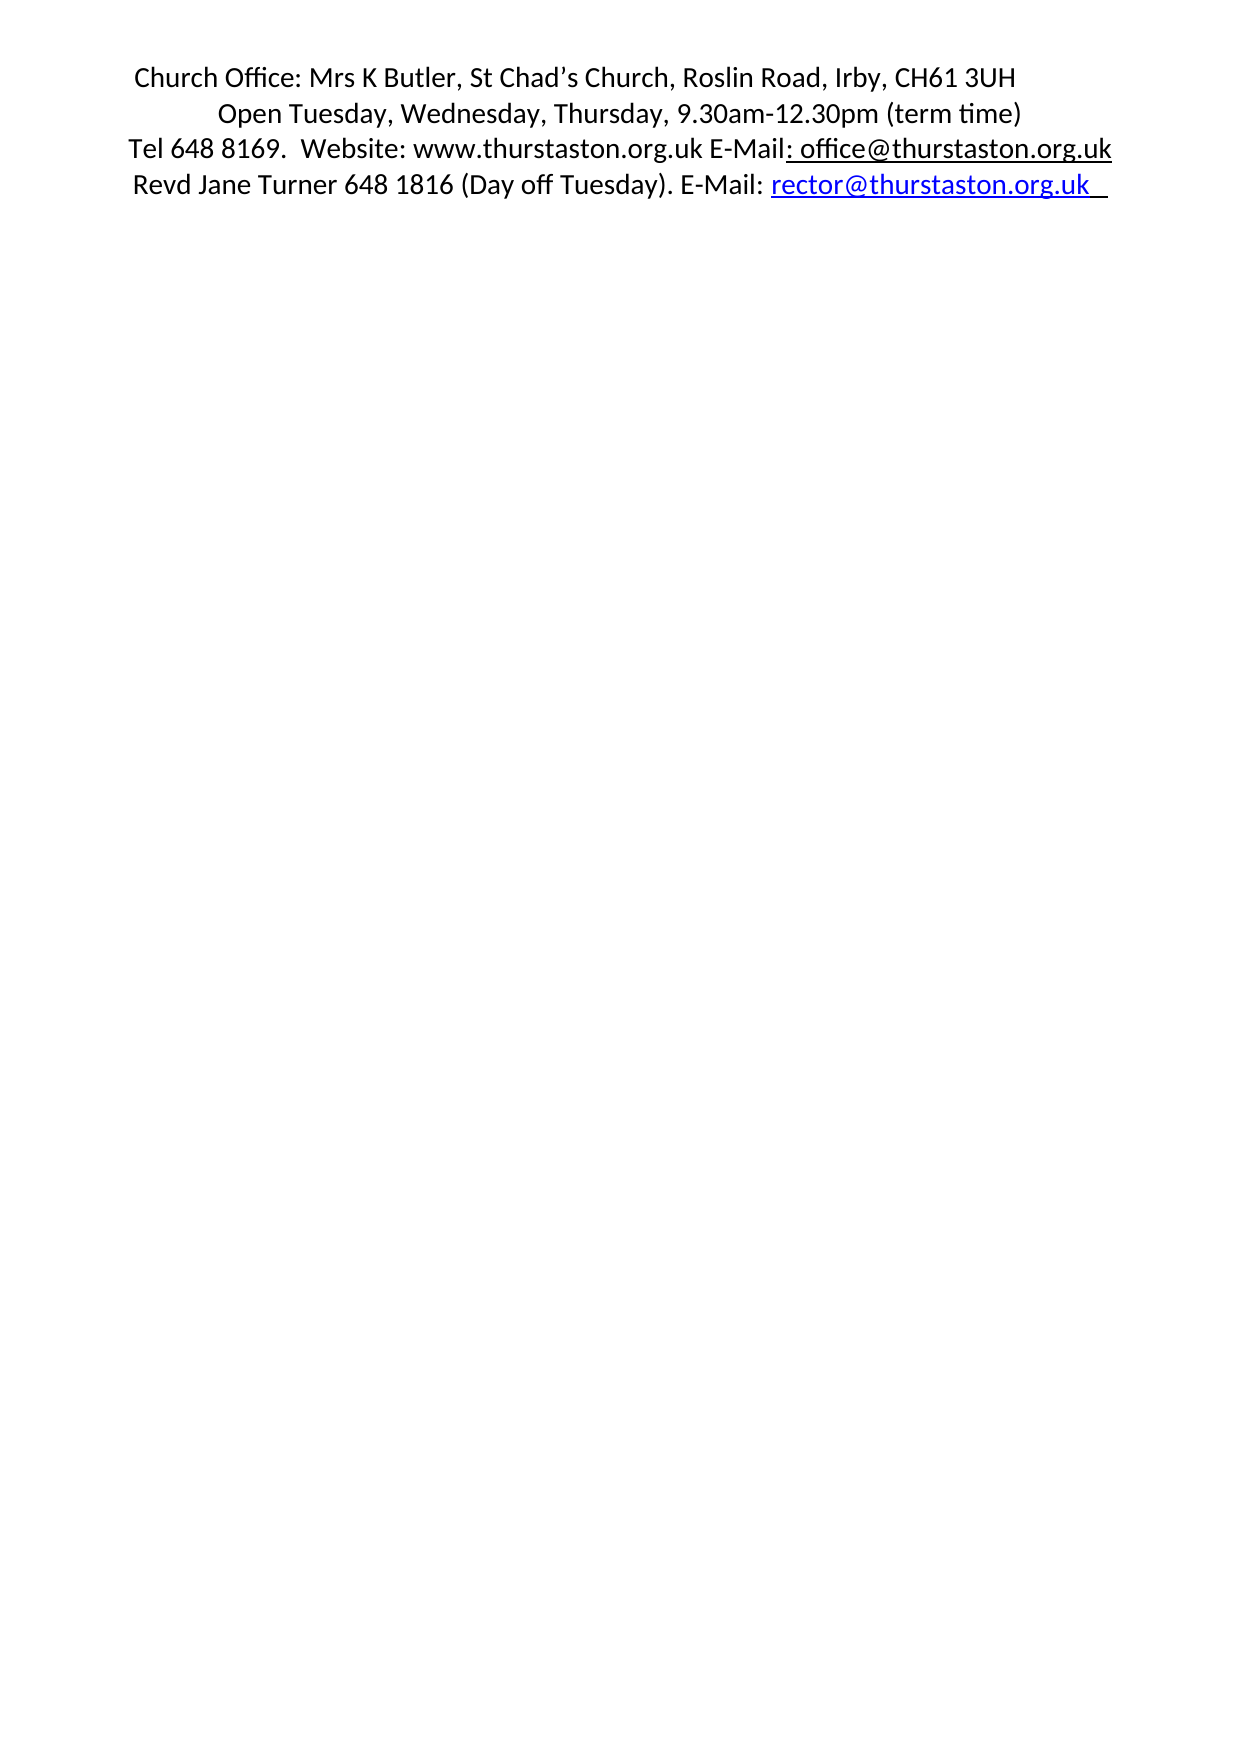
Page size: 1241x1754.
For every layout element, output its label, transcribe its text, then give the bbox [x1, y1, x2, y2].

text Tel 648 8169. Website: www.thurstaston.org.uk E-Mail: office@thurstaston.org.uk [59, 130, 1181, 166]
text Open Tuesday, Wednesday, Thursday, 9.30am-12.30pm (term time) [59, 95, 1181, 130]
text Church Office: Mrs K Butler, St Chad’s Church, Roslin Road, Irby, CH61 3UH [59, 59, 1181, 95]
text Revd Jane Turner 648 1816 (Day off Tuesday). E-Mail: rector@thurstaston.org.uk [59, 166, 1181, 202]
